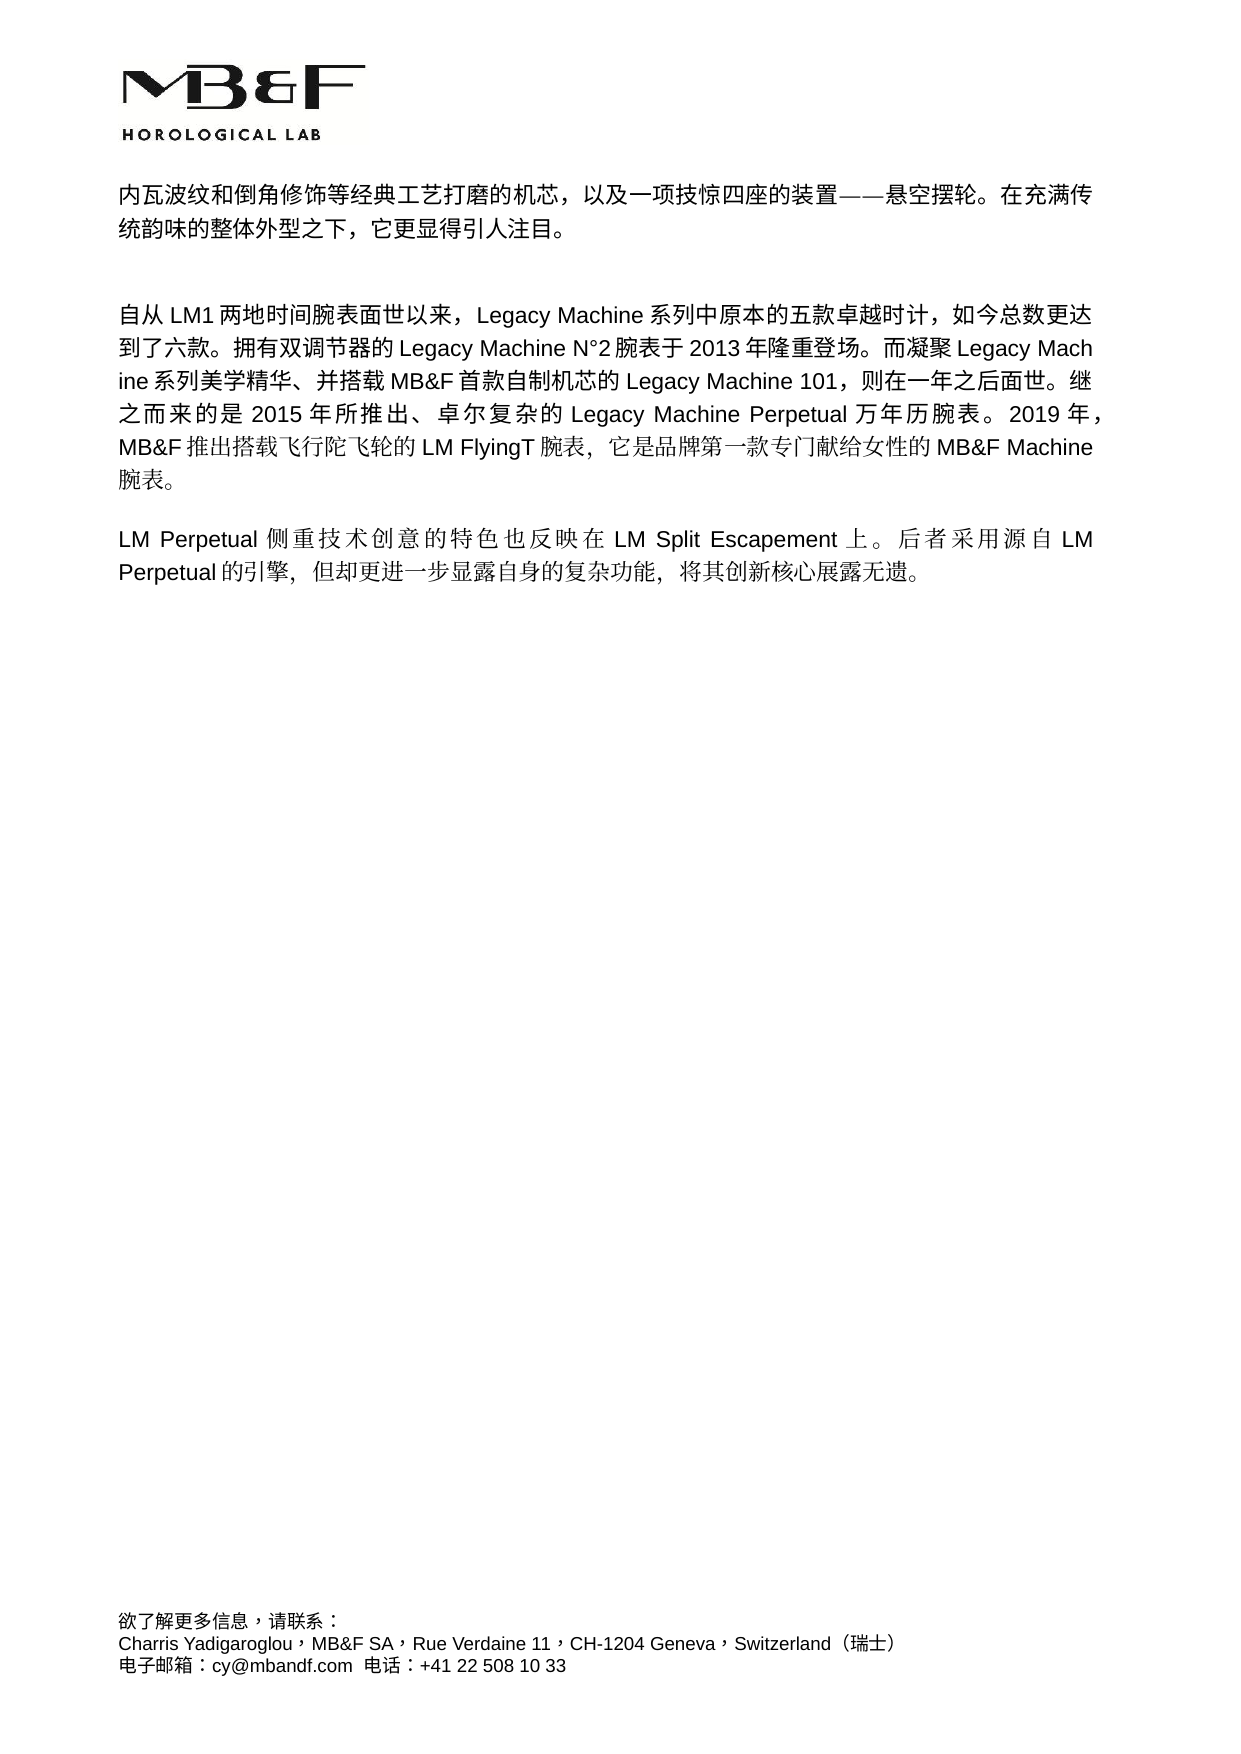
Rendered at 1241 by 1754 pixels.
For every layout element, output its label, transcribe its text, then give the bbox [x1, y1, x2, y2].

text 自从LM1两地时间腕表面世以来，Legacy Machine系列中原本的五款卓越时计，如今总数更达到了六款。拥有双调节器的Legacy Machine N°2腕表于2013年隆重登场。而凝聚Legacy Machine系列美学精华、并搭载MB&F首款自制机芯的Legacy Machine 101，则在一年之后面世。继之而来的是2015年所推出、卓尔复杂的Legacy Machine Perpetual万年历腕表。2019年，MB&F推出搭载飞行陀飞轮的LM FlyingT腕表，它是品牌第一款专门献给女性的MB&F Machine腕表。 [118, 296, 1093, 495]
text LM Perpetual侧重技术创意的特色也反映在LM Split Escapement上。后者采用源自LM Perpetual的引擎，但却更进一步显露自身的复杂功能，将其创新核心展露无遗。 [118, 522, 1093, 587]
picture [118, 59, 370, 145]
